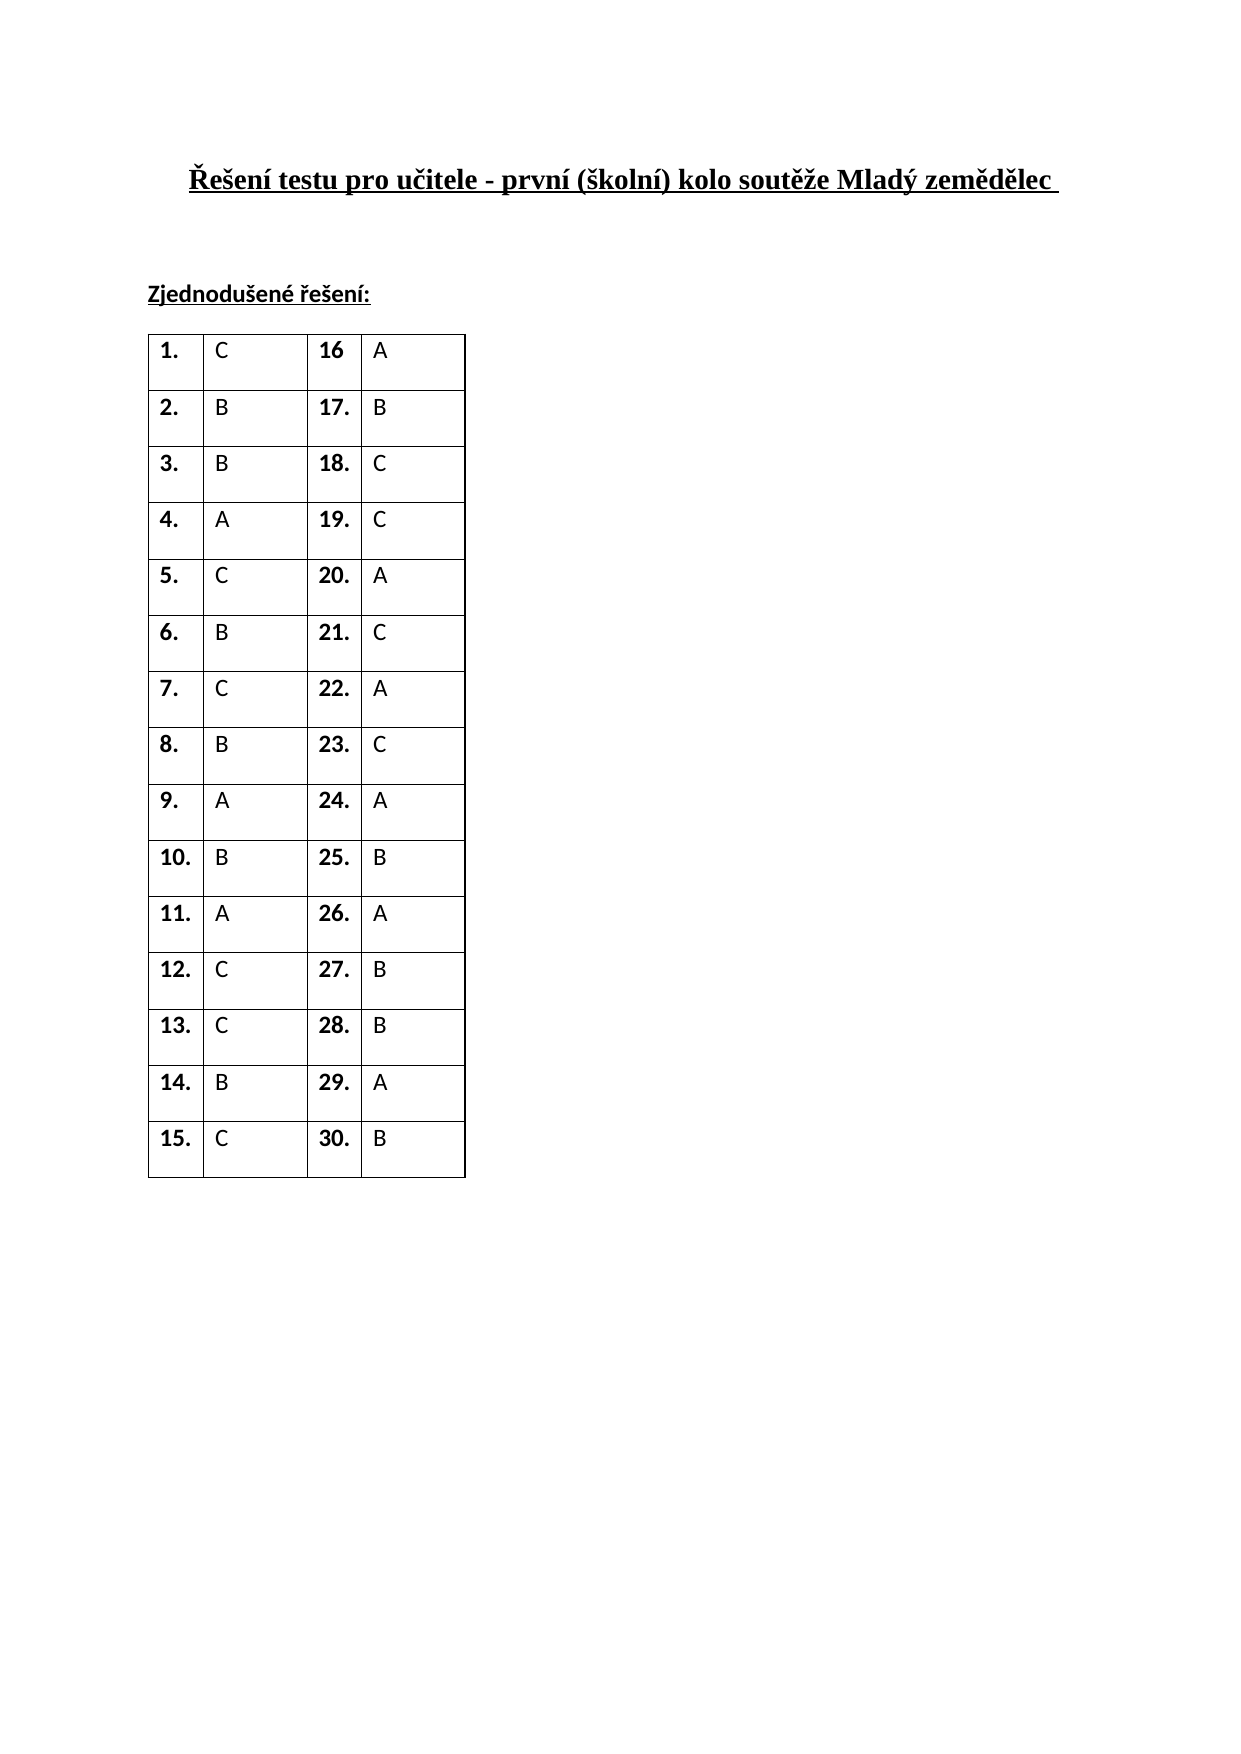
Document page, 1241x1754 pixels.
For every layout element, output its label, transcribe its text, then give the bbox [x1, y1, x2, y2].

table_cell 29. [308, 1066, 361, 1121]
table_cell 25. [308, 841, 361, 896]
table_cell A [362, 897, 464, 952]
table_cell B [362, 1122, 464, 1177]
table_cell 5. [149, 560, 203, 615]
table_cell 14. [149, 1066, 203, 1121]
table_cell B [204, 841, 307, 896]
table_cell B [204, 616, 307, 671]
table_cell 24. [308, 785, 361, 840]
table_cell 15. [149, 1122, 203, 1177]
table_cell 20. [308, 560, 361, 615]
table_cell B [204, 391, 307, 446]
table_cell 4. [149, 503, 203, 558]
table_cell B [204, 447, 307, 502]
table_cell B [204, 728, 307, 783]
table_cell B [362, 841, 464, 896]
table_cell C [204, 560, 307, 615]
table_cell 3. [149, 447, 203, 502]
table_cell 2. [149, 391, 203, 446]
table_cell A [204, 503, 307, 558]
text Zjednodušené řešení: [148, 278, 1093, 308]
table_cell A [362, 1066, 464, 1121]
table_cell C [362, 616, 464, 671]
table_cell 7. [149, 672, 203, 727]
table_cell 6. [149, 616, 203, 671]
table_cell A [204, 897, 307, 952]
table_header 1. [149, 335, 203, 390]
table_cell B [204, 1066, 307, 1121]
table_header C [204, 335, 307, 390]
table_header 16 [308, 335, 361, 390]
table_cell 17. [308, 391, 361, 446]
table_cell A [204, 785, 307, 840]
table_cell 8. [149, 728, 203, 783]
table_cell 19. [308, 503, 361, 558]
table_cell C [204, 1122, 307, 1177]
table_cell C [204, 953, 307, 1008]
table_cell A [362, 785, 464, 840]
table_cell 10. [149, 841, 203, 896]
table_header A [362, 335, 464, 390]
table_cell 13. [149, 1010, 203, 1065]
table_cell A [362, 560, 464, 615]
table_cell 26. [308, 897, 361, 952]
table_cell A [362, 672, 464, 727]
table_cell 11. [149, 897, 203, 952]
table_cell 12. [149, 953, 203, 1008]
table_cell C [362, 728, 464, 783]
table_cell 9. [149, 785, 203, 840]
table_cell 21. [308, 616, 361, 671]
table_cell C [204, 672, 307, 727]
text Řešení testu pro učitele - první (školní) kolo soutěže Mladý zemědělec [148, 162, 1093, 196]
table_cell C [204, 1010, 307, 1065]
table_cell 23. [308, 728, 361, 783]
table_cell B [362, 953, 464, 1008]
table_cell C [362, 447, 464, 502]
table_cell C [362, 503, 464, 558]
table_cell 28. [308, 1010, 361, 1065]
table_cell B [362, 391, 464, 446]
table_cell 27. [308, 953, 361, 1008]
table_cell 22. [308, 672, 361, 727]
table_cell 30. [308, 1122, 361, 1177]
table_cell 18. [308, 447, 361, 502]
table_cell B [362, 1010, 464, 1065]
